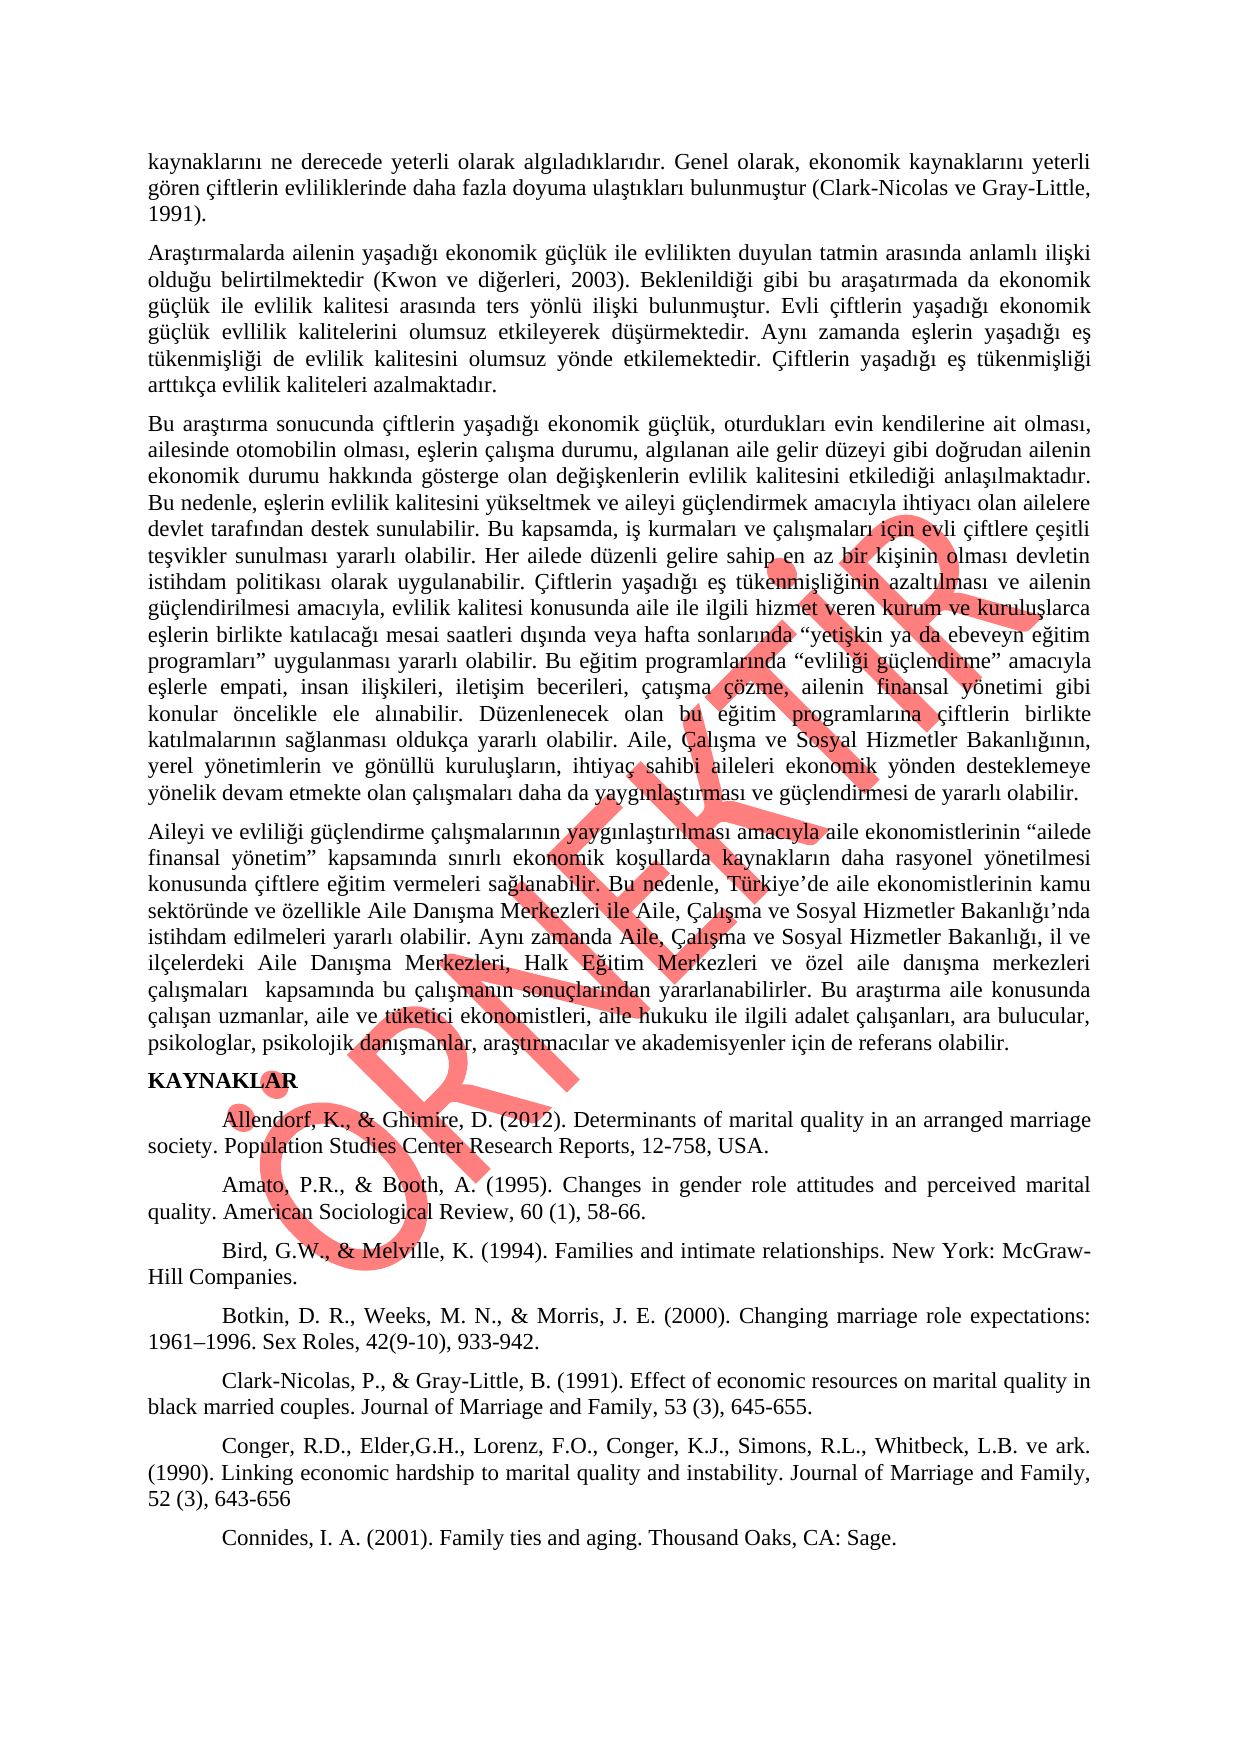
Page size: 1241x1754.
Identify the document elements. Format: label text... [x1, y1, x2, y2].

text KAYNAKLAR [148, 1067, 1092, 1094]
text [148, 148, 1092, 227]
text Bu araştırma sonucunda çiftlerin yaşadığı ekonomik güçlük, oturdukları evin kendilerine ait olması, ailesinde otomobilin olması, eşlerin çalışma durumu, algılanan aile gelir düzeyi gibi doğrudan ailenin ekonomik durumu hakkında gösterge olan değişkenlerin evlilik kalitesini etkilediği anlaşılmaktadır. Bu nedenle, eşlerin evlilik kalitesini yükseltmek ve aileyi güçlendirmek amacıyla ihtiyacı olan ailelere devlet tarafından destek sunulabilir. Bu kapsamda, iş kurmaları ve çalışmaları için evli çiftlere çeşitli teşvikler sunulması yararlı olabilir. Her ailede düzenli gelire sahip en az bir kişinin olması devletin istihdam politikası olarak uygulanabilir. Çiftlerin yaşadığı eş tükenmişliğinin azaltılması ve ailenin güçlendirilmesi amacıyla, evlilik kalitesi konusunda aile ile ilgili hizmet veren kurum ve kuruluşlarca eşlerin birlikte katılacağı mesai saatleri dışında veya hafta sonlarında “yetişkin ya da ebeveyn eğitim programları” uygulanması yararlı olabilir. Bu eğitim programlarında “evliliği güçlendirme” amacıyla eşlerle empati, insan ilişkileri, iletişim becerileri, çatışma çözme, ailenin finansal yönetimi gibi konular öncelikle ele alınabilir. Düzenlenecek olan bu eğitim programlarına çiftlerin birlikte katılmalarının sağlanması oldukça yararlı olabilir. Aile, Çalışma ve Sosyal Hizmetler Bakanlığının, yerel yönetimlerin ve gönüllü kuruluşların, ihtiyaç sahibi aileleri ekonomik yönden desteklemeye yönelik devam etmekte olan çalışmaları daha da yaygınlaştırması ve güçlendirmesi de yararlı olabilir. [148, 410, 1092, 805]
text Allendorf, K., & Ghimire, D. (2012). Determinants of marital quality in an arranged marriage society. Population Studies Center Research Reports, 12-758, USA. [148, 1106, 1092, 1159]
text Connides, I. A. (2001). Family ties and aging. Thousand Oaks, CA: Sage. [148, 1524, 1092, 1550]
text Botkin, D. R., Weeks, M. N., & Morris, J. E. (2000). Changing marriage role expectations: 1961–1996. Sex Roles, 42(9-10), 933-942. [148, 1302, 1092, 1354]
text Conger, R.D., Elder,G.H., Lorenz, F.O., Conger, K.J., Simons, R.L., Whitbeck, L.B. ve ark. (1990). Linking economic hardship to marital quality and instability. Journal of Marriage and Family, 52 (3), 643-656 [148, 1432, 1092, 1511]
text Aileyi ve evliliği güçlendirme çalışmalarının yaygınlaştırılması amacıyla aile ekonomistlerinin “ailede finansal yönetim” kapsamında sınırlı ekonomik koşullarda kaynakların daha rasyonel yönetilmesi konusunda çiftlere eğitim vermeleri sağlanabilir. Bu nedenle, Türkiye’de aile ekonomistlerinin kamu sektöründe ve özellikle Aile Danışma Merkezleri ile Aile, Çalışma ve Sosyal Hizmetler Bakanlığı’nda istihdam edilmeleri yararlı olabilir. Aynı zamanda Aile, Çalışma ve Sosyal Hizmetler Bakanlığı, il ve ilçelerdeki Aile Danışma Merkezleri, Halk Eğitim Merkezleri ve özel aile danışma merkezleri çalışmaları kapsamında bu çalışmanın sonuçlarından yararlanabilirler. Bu araştırma aile konusunda çalışan uzmanlar, aile ve tüketici ekonomistleri, aile hukuku ile ilgili adalet çalışanları, ara bulucular, psikologlar, psikolojik danışmanlar, araştırmacılar ve akademisyenler için de referans olabilir. [148, 818, 1092, 1055]
text Araştırmalarda ailenin yaşadığı ekonomik güçlük ile evlilikten duyulan tatmin arasında anlamlı ilişki olduğu belirtilmektedir (Kwon ve diğerleri, 2003). Beklenildiği gibi bu araşatırmada da ekonomik güçlük ile evlilik kalitesi arasında ters yönlü ilişki bulunmuştur. Evli çiftlerin yaşadığı ekonomik güçlük evllilik kalitelerini olumsuz etkileyerek düşürmektedir. Aynı zamanda eşlerin yaşadığı eş tükenmişliği de evlilik kalitesini olumsuz yönde etkilemektedir. Çiftlerin yaşadığı eş tükenmişliği arttıkça evlilik kaliteleri azalmaktadır. [148, 239, 1092, 397]
text Amato, P.R., & Booth, A. (1995). Changes in gender role attitudes and perceived marital quality. American Sociological Review, 60 (1), 58-66. [148, 1171, 1092, 1224]
text Bird, G.W., & Melville, K. (1994). Families and intimate relationships. New York: McGraw-Hill Companies. [148, 1237, 1092, 1289]
text Clark-Nicolas, P., & Gray-Little, B. (1991). Effect of economic resources on marital quality in black married couples. Journal of Marriage and Family, 53 (3), 645-655. [148, 1367, 1092, 1420]
